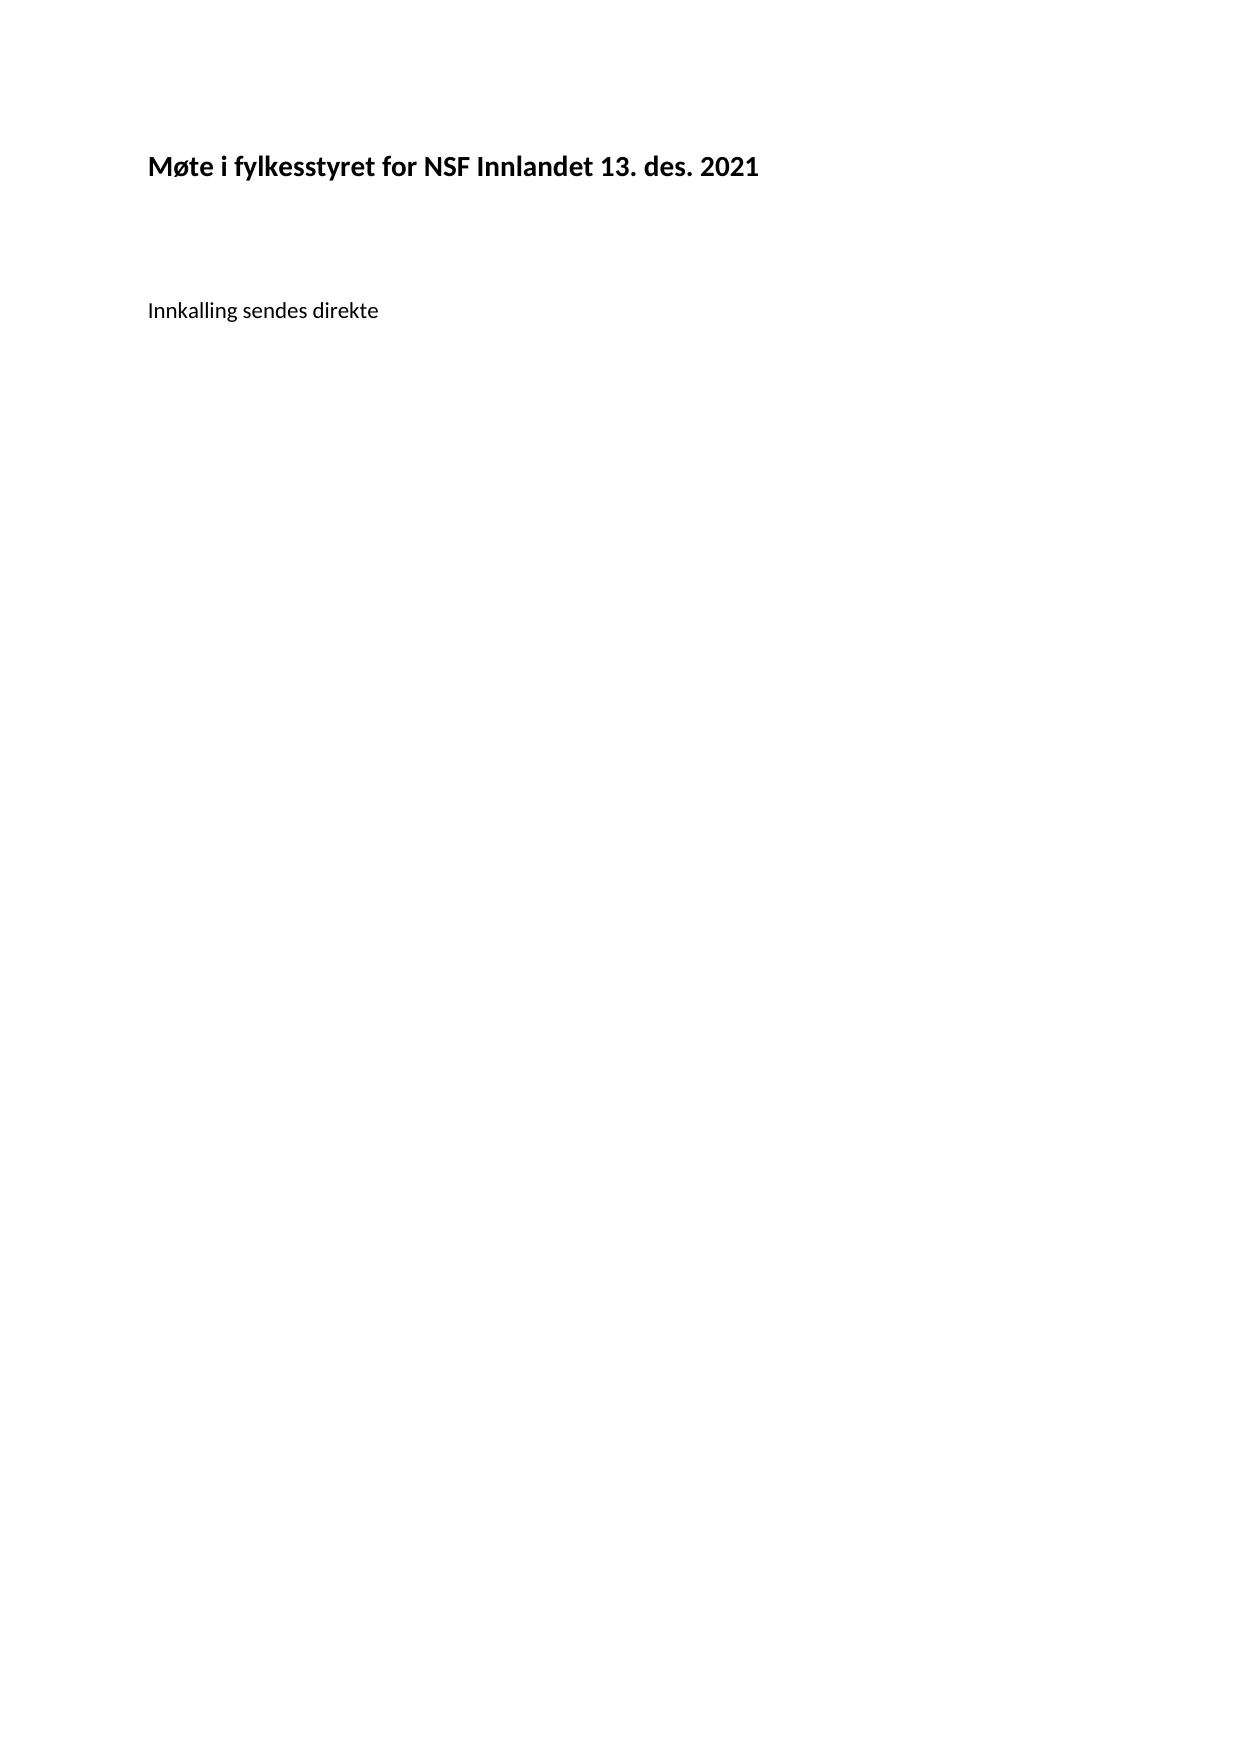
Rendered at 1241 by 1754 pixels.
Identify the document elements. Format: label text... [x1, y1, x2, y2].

text Møte i fylkesstyret for NSF Innlandet 13. des. 2021 [148, 148, 1093, 183]
text Innkalling sendes direkte [148, 296, 1093, 324]
